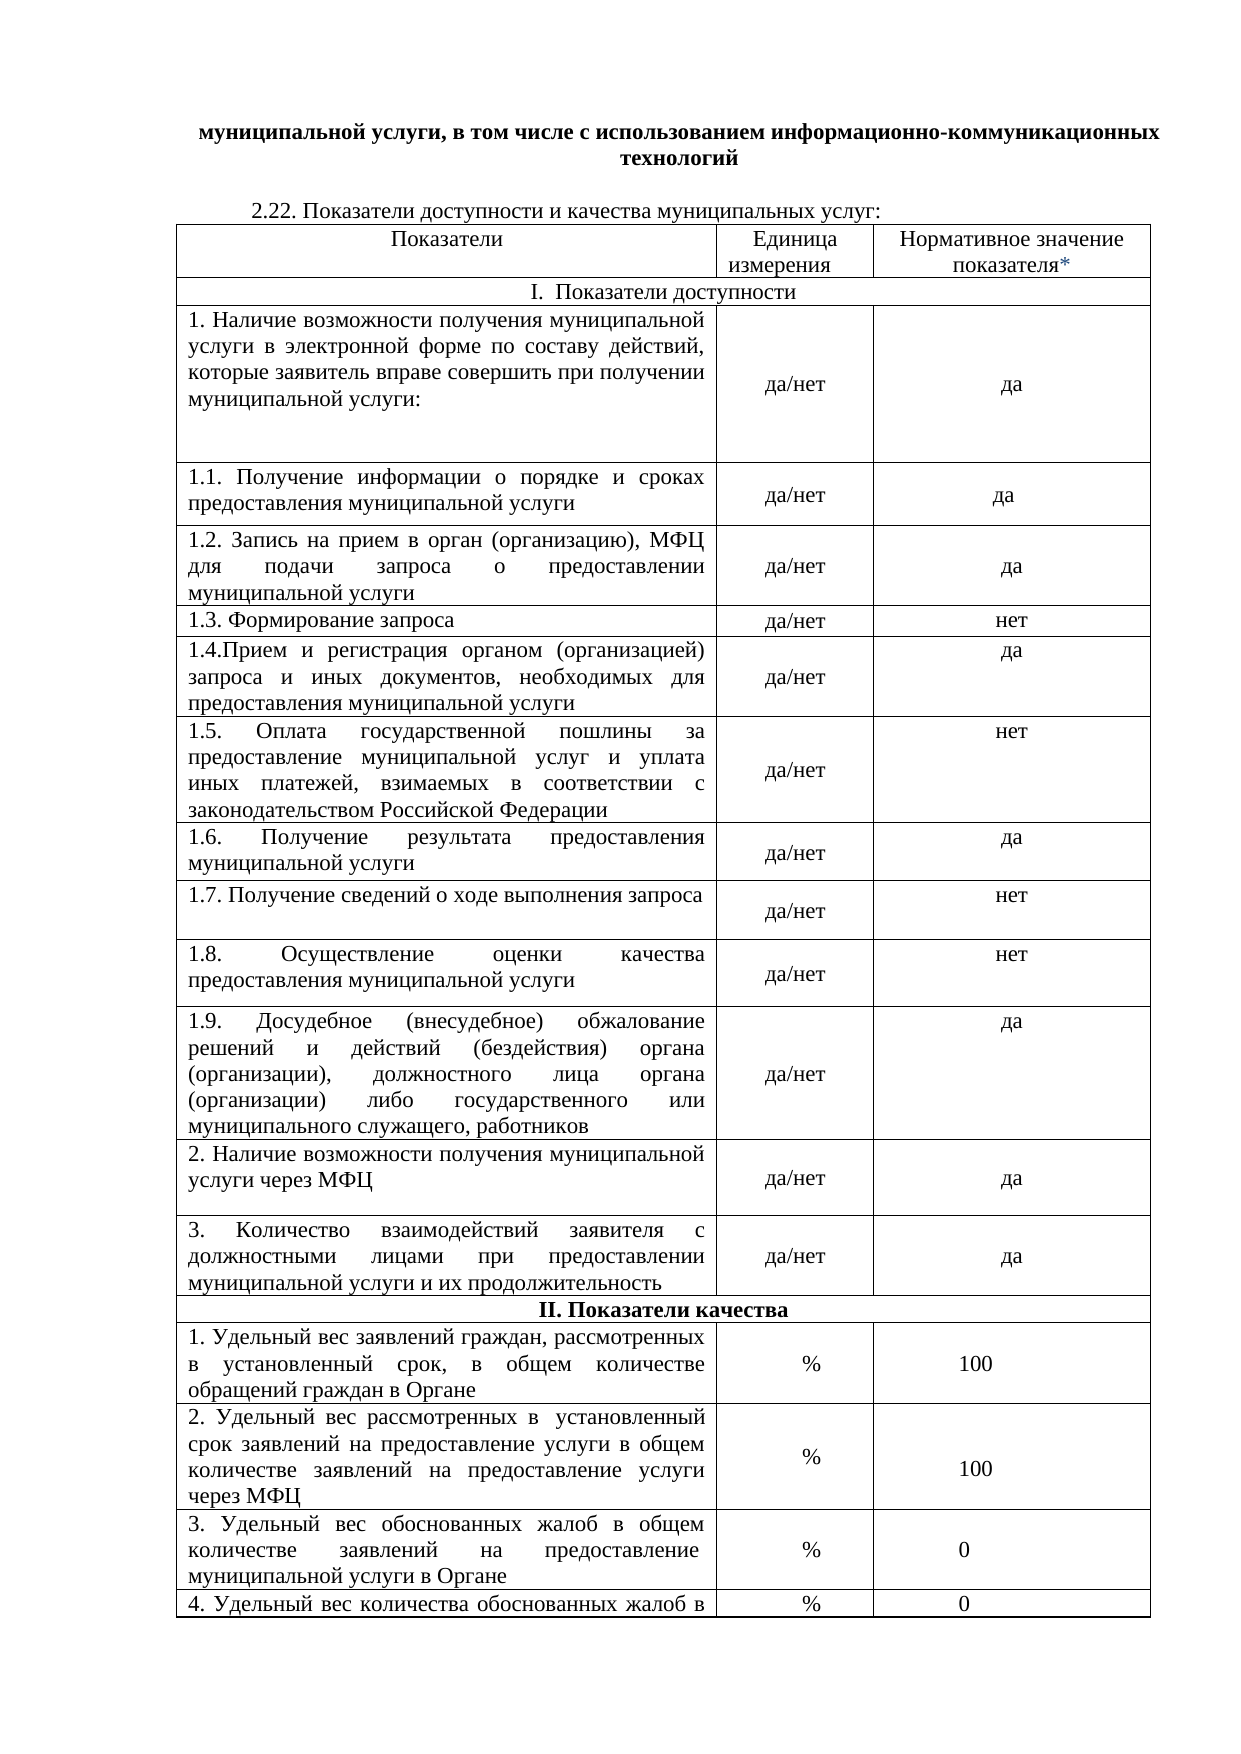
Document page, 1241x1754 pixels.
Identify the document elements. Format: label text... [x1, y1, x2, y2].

table_cell да/нет [717, 823, 873, 880]
table_cell 100 [874, 1323, 1150, 1402]
table_cell 1.5. Оплата государственной пошлины за предоставление муниципальной услуг и уплата иных платежей, взимаемых в соответствии с законодательством Российской Федерации [177, 717, 716, 822]
table_cell 2. Наличие возможности получения муниципальной услуги через МФЦ [177, 1140, 716, 1215]
table_cell 100 [874, 1404, 1150, 1509]
table_cell да/нет [717, 526, 873, 605]
table_cell 1. Наличие возможности получения муниципальной услуги в электронной форме по составу действий, которые заявитель вправе совершить при получении муниципальной услуги: [177, 306, 716, 462]
table_cell 1.1. Получение информации о порядке и сроках предоставления муниципальной услуги [177, 463, 716, 525]
table_cell да [874, 463, 1150, 525]
table_cell да/нет [717, 717, 873, 822]
table_cell да [874, 637, 1150, 716]
table_cell да/нет [717, 940, 873, 1006]
table_cell да/нет [717, 1216, 873, 1295]
table_cell да/нет [717, 881, 873, 938]
table_cell I. Показатели доступности [177, 278, 1150, 305]
table_cell % [717, 1510, 873, 1589]
table_cell да/нет [717, 1140, 873, 1215]
table_cell II. Показатели качества [177, 1296, 1150, 1322]
table_cell 0 [874, 1590, 1150, 1616]
table_cell 1.4.Прием и регистрация органом (организацией) запроса и иных документов, необходимых для предоставления муниципальной услуги [177, 637, 716, 716]
table_cell да [874, 823, 1150, 880]
table_cell да/нет [717, 1007, 873, 1139]
table_cell 1.2. Запись на прием в орган (организацию), МФЦ для подачи запроса о предоставлении муниципальной услуги [177, 526, 716, 605]
table_cell нет [874, 881, 1150, 938]
table_cell % [717, 1323, 873, 1402]
table_cell нет [874, 606, 1150, 636]
table_cell 1.6. Получение результата предоставления муниципальной услуги [177, 823, 716, 880]
table_cell 1.7. Получение сведений о ходе выполнения запроса [177, 881, 716, 938]
table_cell да [874, 1140, 1150, 1215]
table_cell да/нет [717, 606, 873, 636]
table_cell да [874, 526, 1150, 605]
table_cell да/нет [717, 306, 873, 462]
table_cell нет [874, 940, 1150, 1006]
table_cell да [874, 306, 1150, 462]
table_cell 3. Удельный вес обоснованных жалоб в общем количестве заявлений на предоставление муниципальной услуги в Органе [177, 1510, 716, 1589]
table_cell 1.8. Осуществление оценки качества предоставления муниципальной услуги [177, 940, 716, 1006]
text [177, 118, 1181, 171]
table_cell да [874, 1216, 1150, 1295]
table_header Нормативное значение показателя* [874, 225, 1150, 277]
table_cell 0 [874, 1510, 1150, 1589]
table_cell 2. Удельный вес рассмотренных в установленный срок заявлений на предоставление услуги в общем количестве заявлений на предоставление услуги через МФЦ [177, 1404, 716, 1509]
table_cell да/нет [717, 637, 873, 716]
table_cell 3. Количество взаимодействий заявителя с должностными лицами при предоставлении муниципальной услуги и их продолжительность [177, 1216, 716, 1295]
table_cell % [717, 1590, 873, 1616]
table_cell % [717, 1404, 873, 1509]
table_cell да/нет [717, 463, 873, 525]
table_cell нет [874, 717, 1150, 822]
table_cell 1.3. Формирование запроса [177, 606, 716, 636]
table_cell 1. Удельный вес заявлений граждан, рассмотренных в установленный срок, в общем количестве обращений граждан в Органе [177, 1323, 716, 1402]
text 2.22. Показатели доступности и качества муниципальных услуг: [177, 197, 1181, 223]
table_cell 1.9. Досудебное (внесудебное) обжалование решений и действий (бездействия) органа (организации), должностного лица органа (организации) либо государственного или муниципального служащего, работников [177, 1007, 716, 1139]
table_header Единица измерения [717, 225, 873, 277]
table_cell да [874, 1007, 1150, 1139]
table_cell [177, 1590, 716, 1616]
table_header Показатели [177, 225, 716, 277]
